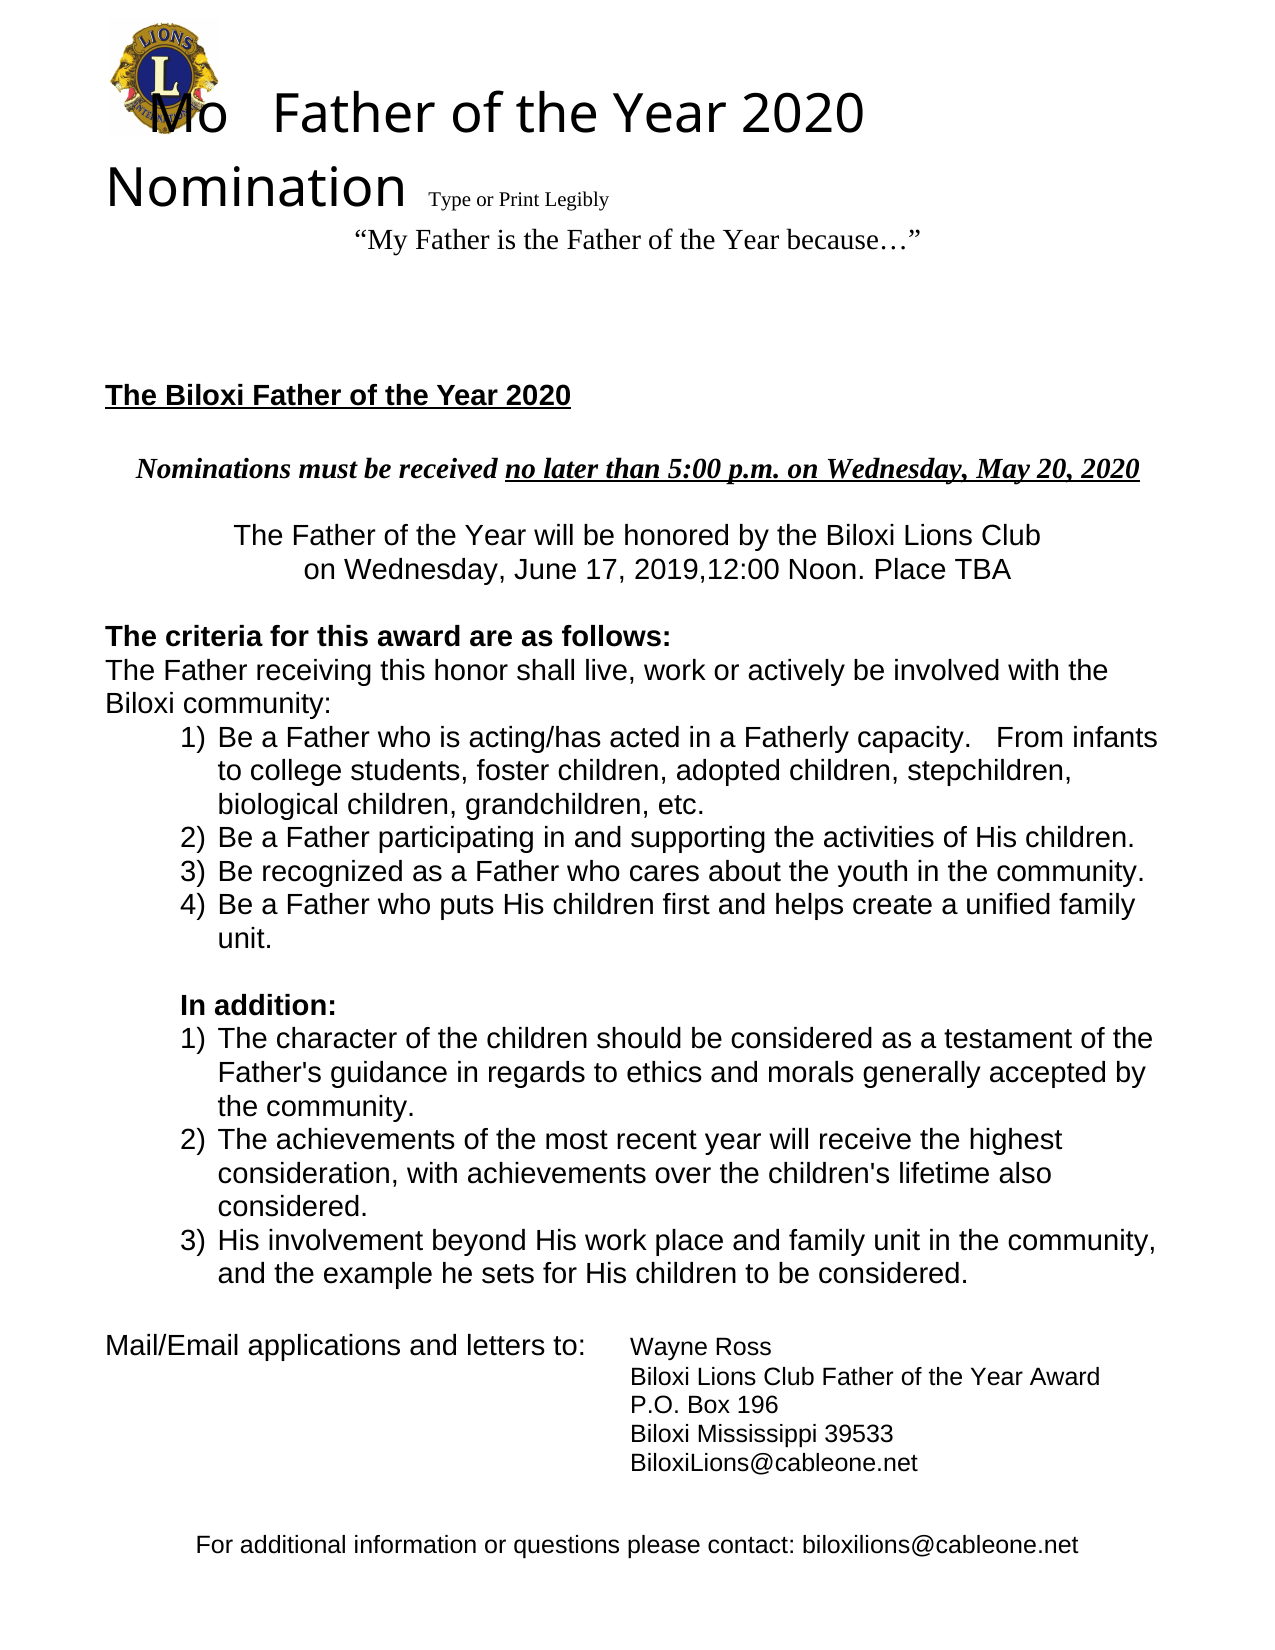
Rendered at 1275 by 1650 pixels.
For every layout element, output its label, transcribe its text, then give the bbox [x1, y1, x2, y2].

text “My Father is the Father of the Year because…” [105, 222, 1170, 256]
text For additional information or questions please contact: biloxilions@cableone.net [105, 1529, 1170, 1558]
subtitle The Biloxi Father of the Year 2020 [105, 378, 1170, 412]
list Be a Father participating in and supporting the activities of His children. [180, 820, 1170, 854]
text on Wednesday, June 17, 2019,12:00 Noon. Place TBA [105, 552, 1170, 586]
text In addition: [180, 988, 1170, 1022]
list His involvement beyond His work place and family unit in the community, and the example he sets for His children to be considered. [180, 1223, 1170, 1290]
text The Father receiving this honor shall live, work or actively be involved with the Biloxi community: [105, 653, 1170, 720]
text Mail/Email applications and letters to: Wayne Ross [105, 1328, 1170, 1362]
list The achievements of the most recent year will receive the highest consideration, with achievements over the children's lifetime also considered. [180, 1122, 1170, 1223]
text P.O. Box 196 [105, 1391, 1170, 1419]
text The Father of the Year will be honored by the Biloxi Lions Club [105, 518, 1170, 552]
text BiloxiLions@cableone.net [105, 1448, 1170, 1477]
text Biloxi Lions Club Father of the Year Award [105, 1362, 1170, 1391]
list Be a Father who is acting/has acted in a Fatherly capacity. From infants to college students, foster children, adopted children, stepchildren, biological children, grandchildren, etc. [180, 720, 1170, 820]
text The criteria for this award are as follows: [105, 619, 1170, 653]
list Be recognized as a Father who cares about the youth in the community. [180, 854, 1170, 887]
text Nominations must be received no later than 5:00 p.m. on Wednesday, May 20, 2020 [105, 451, 1170, 485]
list Be a Father who puts His children first and helps create a unified family unit. [180, 887, 1170, 954]
text Biloxi Mississippi 39533 [105, 1419, 1170, 1448]
list The character of the children should be considered as a testament of the Father's guidance in regards to ethics and morals generally accepted by the community. [180, 1022, 1170, 1122]
